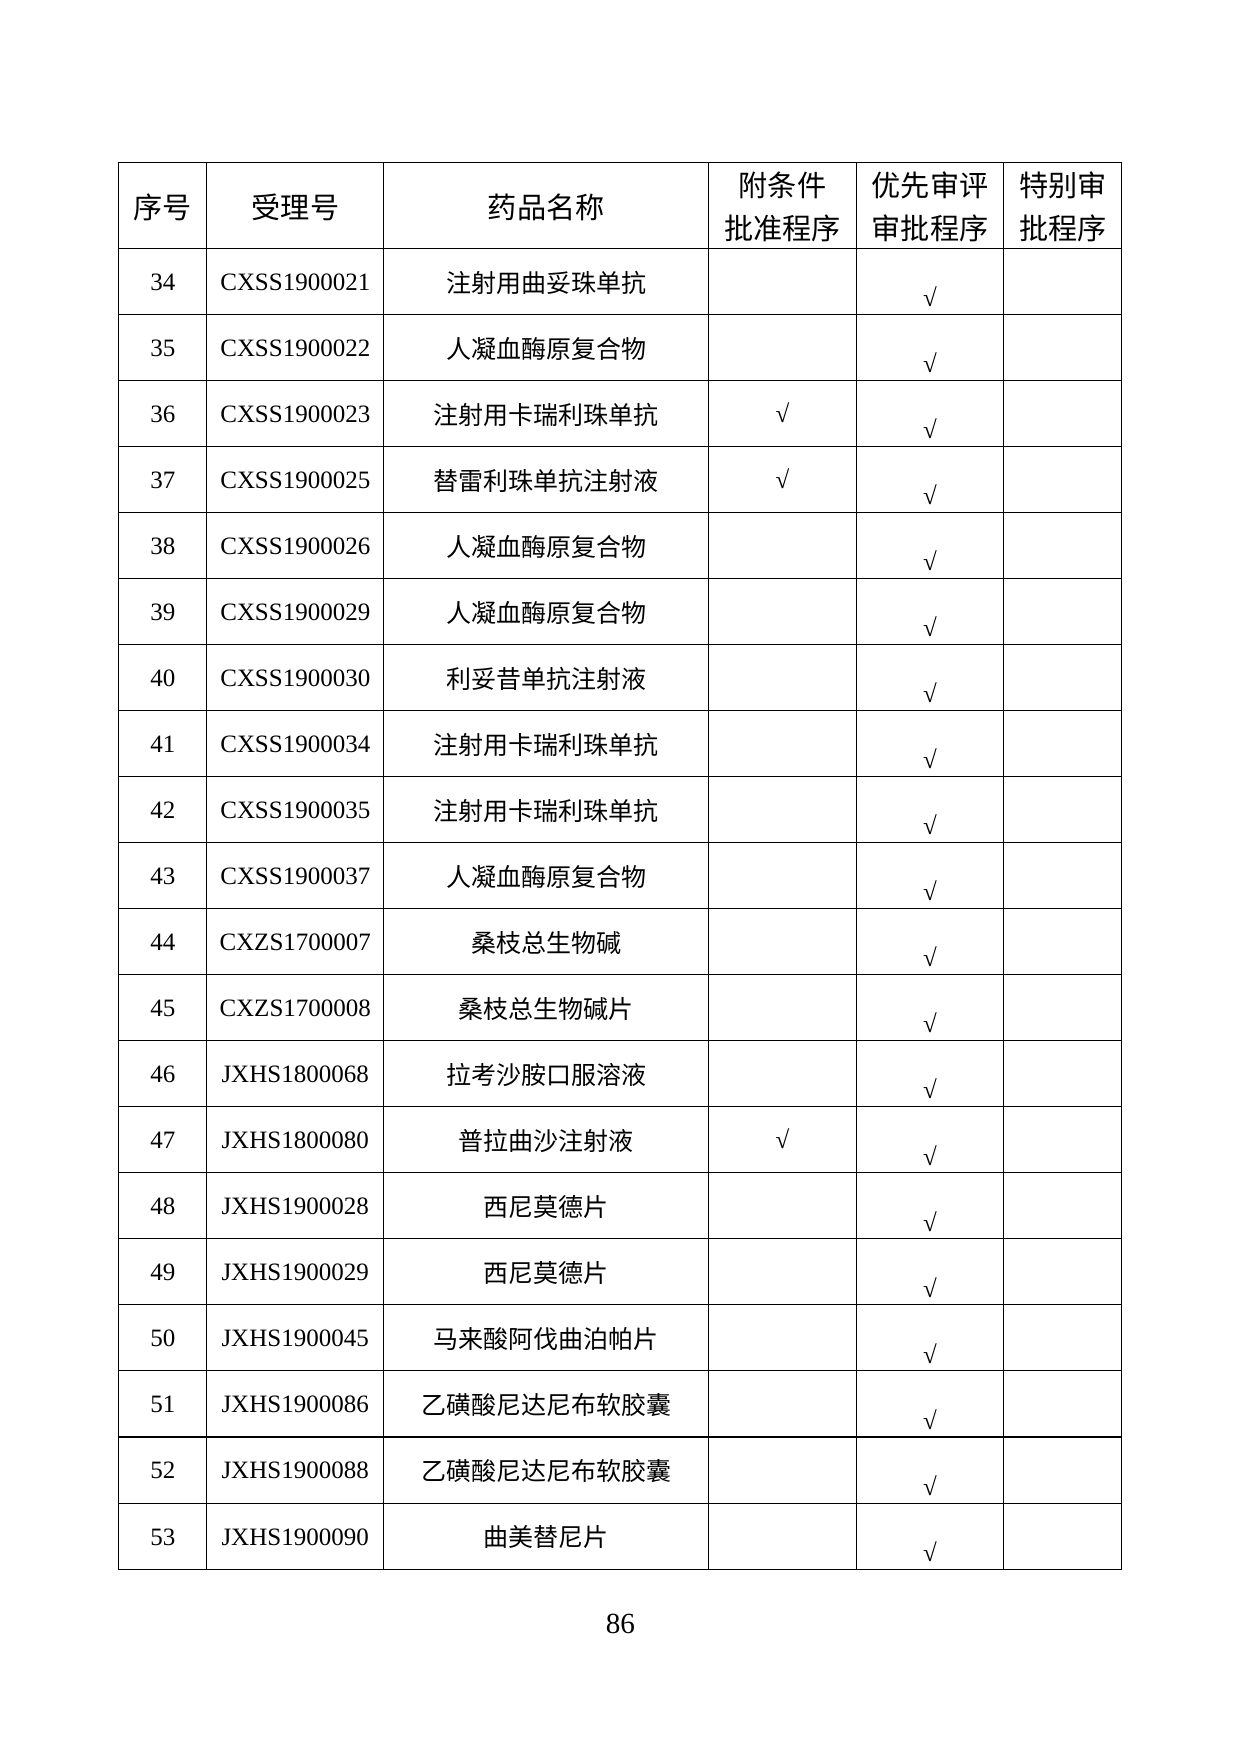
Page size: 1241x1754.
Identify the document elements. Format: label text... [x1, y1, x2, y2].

table_cell 西尼莫德片 [384, 1173, 708, 1238]
table_cell [1004, 1041, 1121, 1106]
table_cell 利妥昔单抗注射液 [384, 645, 708, 710]
table_cell [709, 711, 856, 776]
table_cell √ [857, 1107, 1003, 1172]
table_cell 34 [119, 249, 206, 314]
table_cell 乙磺酸尼达尼布软胶囊 [384, 1371, 708, 1436]
table_cell 38 [119, 513, 206, 578]
table_cell [709, 249, 856, 314]
table_cell 36 [119, 381, 206, 446]
table_cell [709, 1041, 856, 1106]
table_cell [1004, 579, 1121, 644]
table_cell [709, 843, 856, 908]
table_cell √ [857, 513, 1003, 578]
table_cell CXSS1900022 [207, 315, 383, 380]
table_cell CXSS1900025 [207, 447, 383, 512]
table_cell [709, 975, 856, 1040]
table_cell CXSS1900035 [207, 777, 383, 842]
table_cell 41 [119, 711, 206, 776]
table_cell JXHS1800080 [207, 1107, 383, 1172]
table_cell [1004, 1173, 1121, 1238]
table_cell √ [857, 579, 1003, 644]
table_cell [709, 513, 856, 578]
table_cell CXSS1900034 [207, 711, 383, 776]
table_cell CXSS1900029 [207, 579, 383, 644]
table_cell √ [857, 909, 1003, 974]
table_cell 普拉曲沙注射液 [384, 1107, 708, 1172]
table_cell 48 [119, 1173, 206, 1238]
table_cell [709, 1173, 856, 1238]
table_cell √ [857, 1504, 1003, 1568]
table_cell [1004, 1305, 1121, 1370]
table_cell 注射用卡瑞利珠单抗 [384, 711, 708, 776]
table_cell 44 [119, 909, 206, 974]
table_cell JXHS1900086 [207, 1371, 383, 1436]
table_cell 53 [119, 1504, 206, 1568]
table_cell √ [709, 447, 856, 512]
table_header 序号 [119, 163, 206, 248]
table_cell 注射用曲妥珠单抗 [384, 249, 708, 314]
table_cell CXSS1900026 [207, 513, 383, 578]
table_cell 40 [119, 645, 206, 710]
table_cell 桑枝总生物碱 [384, 909, 708, 974]
table_cell [709, 1438, 856, 1502]
table_cell JXHS1900028 [207, 1173, 383, 1238]
table_cell [709, 579, 856, 644]
table_cell [1004, 711, 1121, 776]
table_cell 52 [119, 1438, 206, 1502]
table_cell JXHS1800068 [207, 1041, 383, 1106]
table_cell [1004, 1107, 1121, 1172]
table_cell 注射用卡瑞利珠单抗 [384, 381, 708, 446]
table_cell [1004, 777, 1121, 842]
table_header 优先审评审批程序 [857, 163, 1003, 248]
table_cell 51 [119, 1371, 206, 1436]
table_header 附条件 批准程序 [709, 163, 856, 248]
table_cell √ [857, 381, 1003, 446]
table_cell [1004, 975, 1121, 1040]
table_cell 45 [119, 975, 206, 1040]
table_cell [1004, 1438, 1121, 1502]
table_cell 49 [119, 1239, 206, 1304]
table_header 药品名称 [384, 163, 708, 248]
table_cell [1004, 1239, 1121, 1304]
table_cell √ [857, 843, 1003, 908]
table_cell 西尼莫德片 [384, 1239, 708, 1304]
table_cell 47 [119, 1107, 206, 1172]
table_cell CXZS1700008 [207, 975, 383, 1040]
table_cell JXHS1900029 [207, 1239, 383, 1304]
table_cell √ [709, 1107, 856, 1172]
table_cell 曲美替尼片 [384, 1504, 708, 1568]
table_cell 人凝血酶原复合物 [384, 513, 708, 578]
table_cell √ [857, 645, 1003, 710]
table_cell 43 [119, 843, 206, 908]
table_cell [1004, 315, 1121, 380]
table_cell [1004, 843, 1121, 908]
table_cell [1004, 249, 1121, 314]
table_cell √ [857, 711, 1003, 776]
table_cell 桑枝总生物碱片 [384, 975, 708, 1040]
table_cell 人凝血酶原复合物 [384, 843, 708, 908]
table_cell [1004, 381, 1121, 446]
table_cell √ [857, 447, 1003, 512]
table_cell [709, 1504, 856, 1568]
table_cell [1004, 513, 1121, 578]
table_cell [709, 1239, 856, 1304]
table_cell 人凝血酶原复合物 [384, 579, 708, 644]
table_cell CXSS1900030 [207, 645, 383, 710]
table_cell √ [857, 249, 1003, 314]
table_header 受理号 [207, 163, 383, 248]
table_cell √ [857, 1239, 1003, 1304]
table_cell 35 [119, 315, 206, 380]
table_cell √ [857, 1438, 1003, 1502]
table_cell CXSS1900021 [207, 249, 383, 314]
table_cell [709, 1371, 856, 1436]
table_cell 马来酸阿伐曲泊帕片 [384, 1305, 708, 1370]
table_cell 42 [119, 777, 206, 842]
table_cell 人凝血酶原复合物 [384, 315, 708, 380]
table_cell [709, 1305, 856, 1370]
table_cell 37 [119, 447, 206, 512]
table_cell CXZS1700007 [207, 909, 383, 974]
table_cell √ [857, 1041, 1003, 1106]
table_cell √ [857, 1371, 1003, 1436]
table_cell 乙磺酸尼达尼布软胶囊 [384, 1438, 708, 1502]
table_cell √ [857, 777, 1003, 842]
table_cell [1004, 1504, 1121, 1568]
table_header 特别审批程序 [1004, 163, 1121, 248]
table_cell 46 [119, 1041, 206, 1106]
table_cell √ [857, 975, 1003, 1040]
table_cell CXSS1900023 [207, 381, 383, 446]
table_cell √ [709, 381, 856, 446]
table_cell JXHS1900090 [207, 1504, 383, 1568]
table_cell √ [857, 1305, 1003, 1370]
table_cell [709, 909, 856, 974]
table_cell [1004, 645, 1121, 710]
table_cell √ [857, 315, 1003, 380]
table_cell [1004, 909, 1121, 974]
table_cell 注射用卡瑞利珠单抗 [384, 777, 708, 842]
table_cell [1004, 1371, 1121, 1436]
table_cell JXHS1900045 [207, 1305, 383, 1370]
table_cell JXHS1900088 [207, 1438, 383, 1502]
table_cell [709, 777, 856, 842]
table_cell 39 [119, 579, 206, 644]
table_cell CXSS1900037 [207, 843, 383, 908]
table_cell [709, 315, 856, 380]
table_cell √ [857, 1173, 1003, 1238]
table_cell [709, 645, 856, 710]
table_cell 50 [119, 1305, 206, 1370]
table_cell 拉考沙胺口服溶液 [384, 1041, 708, 1106]
table_cell [1004, 447, 1121, 512]
table_cell 替雷利珠单抗注射液 [384, 447, 708, 512]
